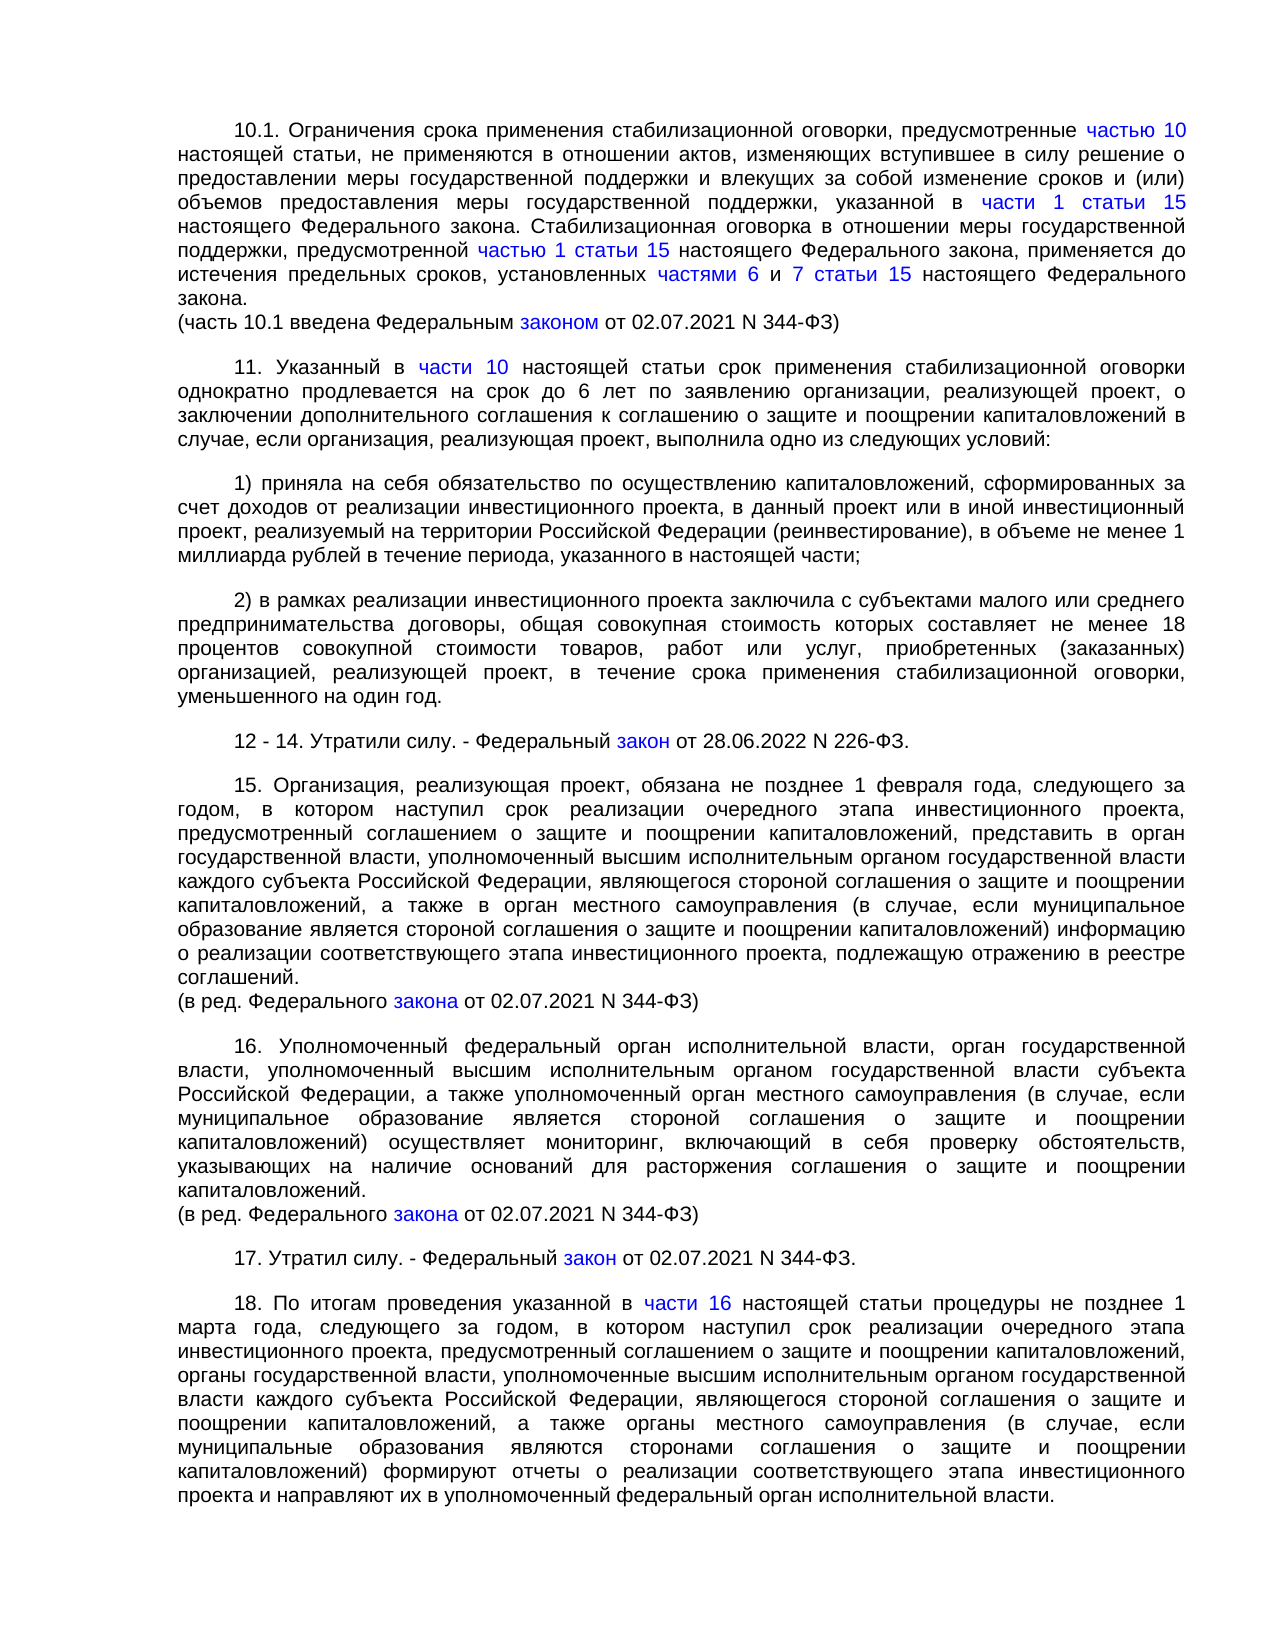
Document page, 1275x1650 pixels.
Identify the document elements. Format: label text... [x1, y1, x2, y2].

text 2) в рамках реализации инвестиционного проекта заключила с субъектами малого или среднего предпринимательства договоры, общая совокупная стоимость которых составляет не менее 18 процентов совокупной стоимости товаров, работ или услуг, приобретенных (заказанных) организацией, реализующей проект, в течение срока применения стабилизационной оговорки, уменьшенного на один год. [177, 588, 1186, 708]
text 18. По итогам проведения указанной в части 16 настоящей статьи процедуры не позднее 1 марта года, следующего за годом, в котором наступил срок реализации очередного этапа инвестиционного проекта, предусмотренный соглашением о защите и поощрении капиталовложений, органы государственной власти, уполномоченные высшим исполнительным органом государственной власти каждого субъекта Российской Федерации, являющегося стороной соглашения о защите и поощрении капиталовложений, а также органы местного самоуправления (в случае, если муниципальные образования являются сторонами соглашения о защите и поощрении капиталовложений) формируют отчеты о реализации соответствующего этапа инвестиционного проекта и направляют их в уполномоченный федеральный орган исполнительной власти. [177, 1291, 1186, 1507]
text 15. Организация, реализующая проект, обязана не позднее 1 февраля года, следующего за годом, в котором наступил срок реализации очередного этапа инвестиционного проекта, предусмотренный соглашением о защите и поощрении капиталовложений, представить в орган государственной власти, уполномоченный высшим исполнительным органом государственной власти каждого субъекта Российской Федерации, являющегося стороной соглашения о защите и поощрении капиталовложений, а также в орган местного самоуправления (в случае, если муниципальное образование является стороной соглашения о защите и поощрении капиталовложений) информацию о реализации соответствующего этапа инвестиционного проекта, подлежащую отражению в реестре соглашений. [177, 773, 1186, 989]
text (часть 10.1 введена Федеральным законом от 02.07.2021 N 344-ФЗ) [177, 310, 1186, 334]
text 12 - 14. Утратили силу. - Федеральный закон от 28.06.2022 N 226-ФЗ. [177, 728, 1186, 752]
text 16. Уполномоченный федеральный орган исполнительной власти, орган государственной власти, уполномоченный высшим исполнительным органом государственной власти субъекта Российской Федерации, а также уполномоченный орган местного самоуправления (в случае, если муниципальное образование является стороной соглашения о защите и поощрении капиталовложений) осуществляет мониторинг, включающий в себя проверку обстоятельств, указывающих на наличие оснований для расторжения соглашения о защите и поощрении капиталовложений. [177, 1034, 1186, 1201]
text 10.1. Ограничения срока применения стабилизационной оговорки, предусмотренные частью 10 настоящей статьи, не применяются в отношении актов, изменяющих вступившее в силу решение о предоставлении меры государственной поддержки и влекущих за собой изменение сроков и (или) объемов предоставления меры государственной поддержки, указанной в части 1 статьи 15 настоящего Федерального закона. Стабилизационная оговорка в отношении меры государственной поддержки, предусмотренной частью 1 статьи 15 настоящего Федерального закона, применяется до истечения предельных сроков, установленных частями 6 и 7 статьи 15 настоящего Федерального закона. [177, 118, 1186, 310]
text 17. Утратил силу. - Федеральный закон от 02.07.2021 N 344-ФЗ. [177, 1246, 1186, 1270]
text 1) приняла на себя обязательство по осуществлению капиталовложений, сформированных за счет доходов от реализации инвестиционного проекта, в данный проект или в иной инвестиционный проект, реализуемый на территории Российской Федерации (реинвестирование), в объеме не менее 1 миллиарда рублей в течение периода, указанного в настоящей части; [177, 471, 1186, 567]
text (в ред. Федерального закона от 02.07.2021 N 344-ФЗ) [177, 989, 1186, 1013]
text 11. Указанный в части 10 настоящей статьи срок применения стабилизационной оговорки однократно продлевается на срок до 6 лет по заявлению организации, реализующей проект, о заключении дополнительного соглашения к соглашению о защите и поощрении капиталовложений в случае, если организация, реализующая проект, выполнила одно из следующих условий: [177, 354, 1186, 450]
text (в ред. Федерального закона от 02.07.2021 N 344-ФЗ) [177, 1201, 1186, 1225]
